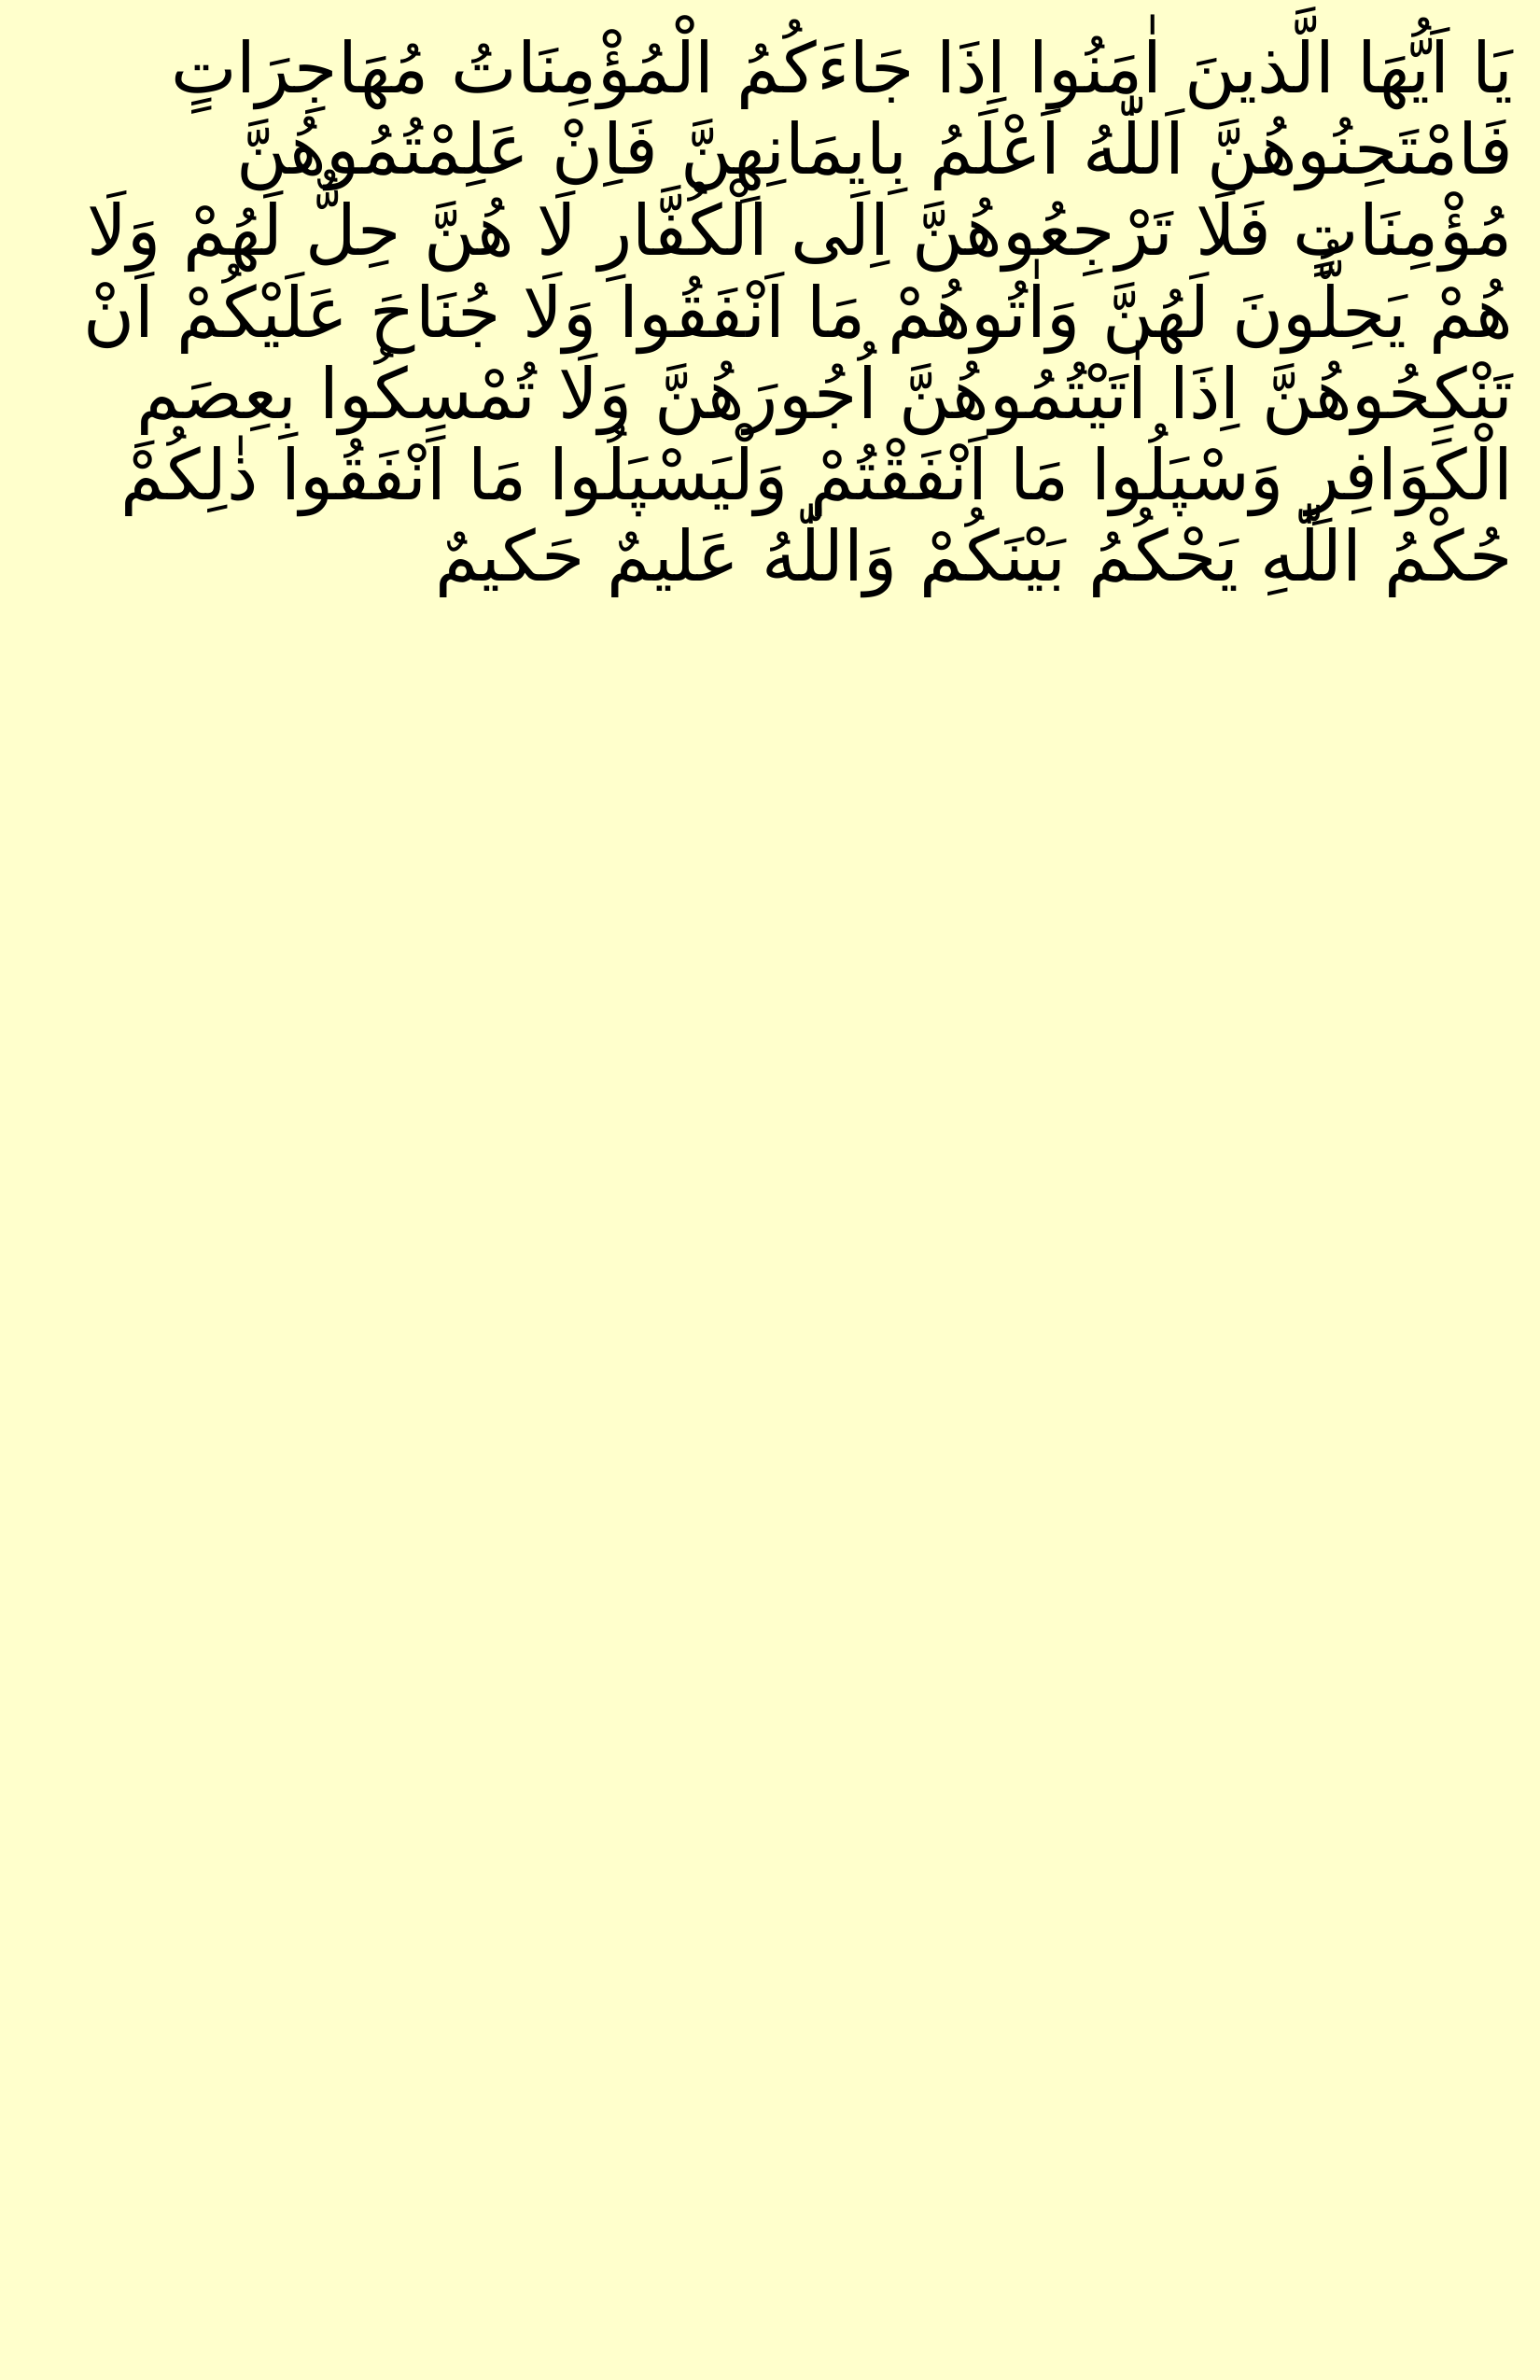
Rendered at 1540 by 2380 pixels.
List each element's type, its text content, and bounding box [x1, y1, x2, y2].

text يَا اَيُّهَا الَّذينَ اٰمَنُوا اِذَا جَاءَكُمُ الْمُؤْمِنَاتُ مُهَاجِرَاتٍ فَامْتَحِنُوهُنَّ اَللّٰهُ اَعْلَمُ بِايمَانِهِنَّ فَاِنْ عَلِمْتُمُوهُنَّ مُؤْمِنَاتٍ فَلَا تَرْجِعُوهُنَّ اِلَى الْكُفَّارِ لَا هُنَّ حِلٌّ لَهُمْ وَلَا هُمْ يَحِلُّونَ لَهُنَّ وَاٰتُوهُمْ مَا اَنْفَقُوا وَلَا جُنَاحَ عَلَيْكُمْ اَنْ تَنْكِحُوهُنَّ اِذَا اٰتَيْتُمُوهُنَّ اُجُورَهُنَّ وَلَا تُمْسِكُوا بِعِصَمِ الْكَوَافِرِ وَسْپَلُوا مَا اَنْفَقْتُمْ وَلْيَسْپَلُوا مَا اَنْفَقُوا ذٰلِكُمْ حُكْمُ اللّٰهِ يَحْكُمُ بَيْنَكُمْ وَاللّٰهُ عَليمٌ حَكيمٌ [27, 27, 1512, 598]
